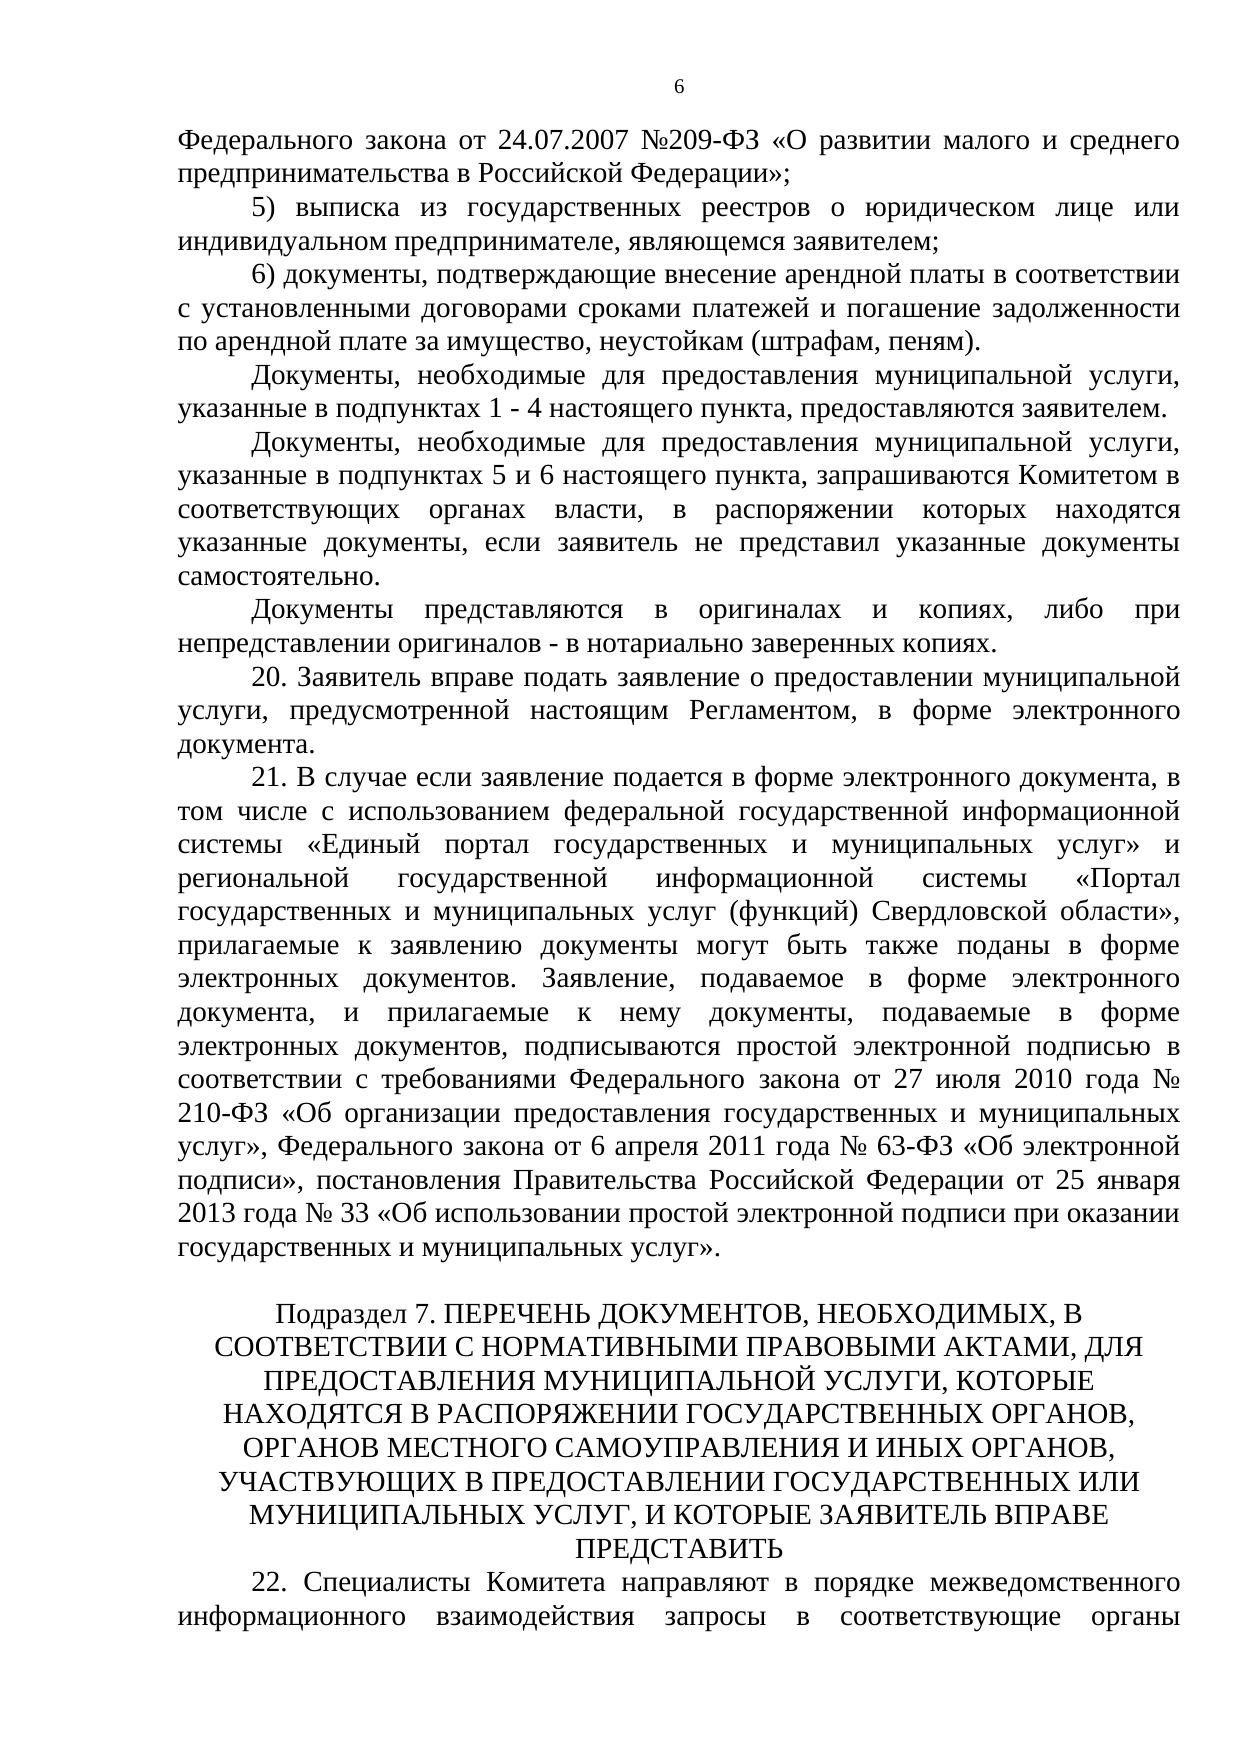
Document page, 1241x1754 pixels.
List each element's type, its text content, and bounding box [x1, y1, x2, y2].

text 5) выписка из государственных реестров о юридическом лице или индивидуальном предпринимателе, являющемся заявителем; [177, 189, 1181, 256]
text Документы, необходимые для предоставления муниципальной услуги, указанные в подпунктах 5 и 6 настоящего пункта, запрашиваются Комитетом в соответствующих органах власти, в распоряжении которых находятся указанные документы, если заявитель не представил указанные документы самостоятельно. [177, 424, 1181, 592]
text 21. В случае если заявление подается в форме электронного документа, в том числе с использованием федеральной государственной информационной системы «Единый портал государственных и муниципальных услуг» и региональной государственной информационной системы «Портал государственных и муниципальных услуг (функций) Свердловской области», прилагаемые к заявлению документы могут быть также поданы в форме электронных документов. Заявление, подаваемое в форме электронного документа, и прилагаемые к нему документы, подаваемые в форме электронных документов, подписываются простой электронной подписью в соответствии с требованиями Федерального закона от 27 июля 2010 года № 210-ФЗ «Об организации предоставления государственных и муниципальных услуг», Федерального закона от 6 апреля 2011 года № 63-ФЗ «Об электронной подписи», постановления Правительства Российской Федерации от 25 января 2013 года № 33 «Об использовании простой электронной подписи при оказании государственных и муниципальных услуг». [177, 759, 1181, 1262]
text Подраздел 7. ПЕРЕЧЕНЬ ДОКУМЕНТОВ, НЕОБХОДИМЫХ, В СООТВЕТСТВИИ С НОРМАТИВНЫМИ ПРАВОВЫМИ АКТАМИ, ДЛЯ ПРЕДОСТАВЛЕНИЯ МУНИЦИПАЛЬНОЙ УСЛУГИ, КОТОРЫЕ НАХОДЯТСЯ В РАСПОРЯЖЕНИИ ГОСУДАРСТВЕННЫХ ОРГАНОВ, ОРГАНОВ МЕСТНОГО САМОУПРАВЛЕНИЯ И ИНЫХ ОРГАНОВ, УЧАСТВУЮЩИХ В ПРЕДОСТАВЛЕНИИ ГОСУДАРСТВЕННЫХ ИЛИ МУНИЦИПАЛЬНЫХ УСЛУГ, И КОТОРЫЕ ЗАЯВИТЕЛЬ ВПРАВЕ ПРЕДСТАВИТЬ [177, 1296, 1181, 1564]
text Документы представляются в оригиналах и копиях, либо при непредставлении оригиналов - в нотариально заверенных копиях. [177, 592, 1181, 659]
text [177, 1564, 1181, 1631]
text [177, 122, 1181, 189]
text 20. Заявитель вправе подать заявление о предоставлении муниципальной услуги, предусмотренной настоящим Регламентом, в форме электронного документа. [177, 659, 1181, 759]
text 6) документы, подтверждающие внесение арендной платы в соответствии с установленными договорами сроками платежей и погашение задолженности по арендной плате за имущество, неустойкам (штрафам, пеням). [177, 256, 1181, 357]
text Документы, необходимые для предоставления муниципальной услуги, указанные в подпунктах 1 - 4 настоящего пункта, предоставляются заявителем. [177, 357, 1181, 424]
